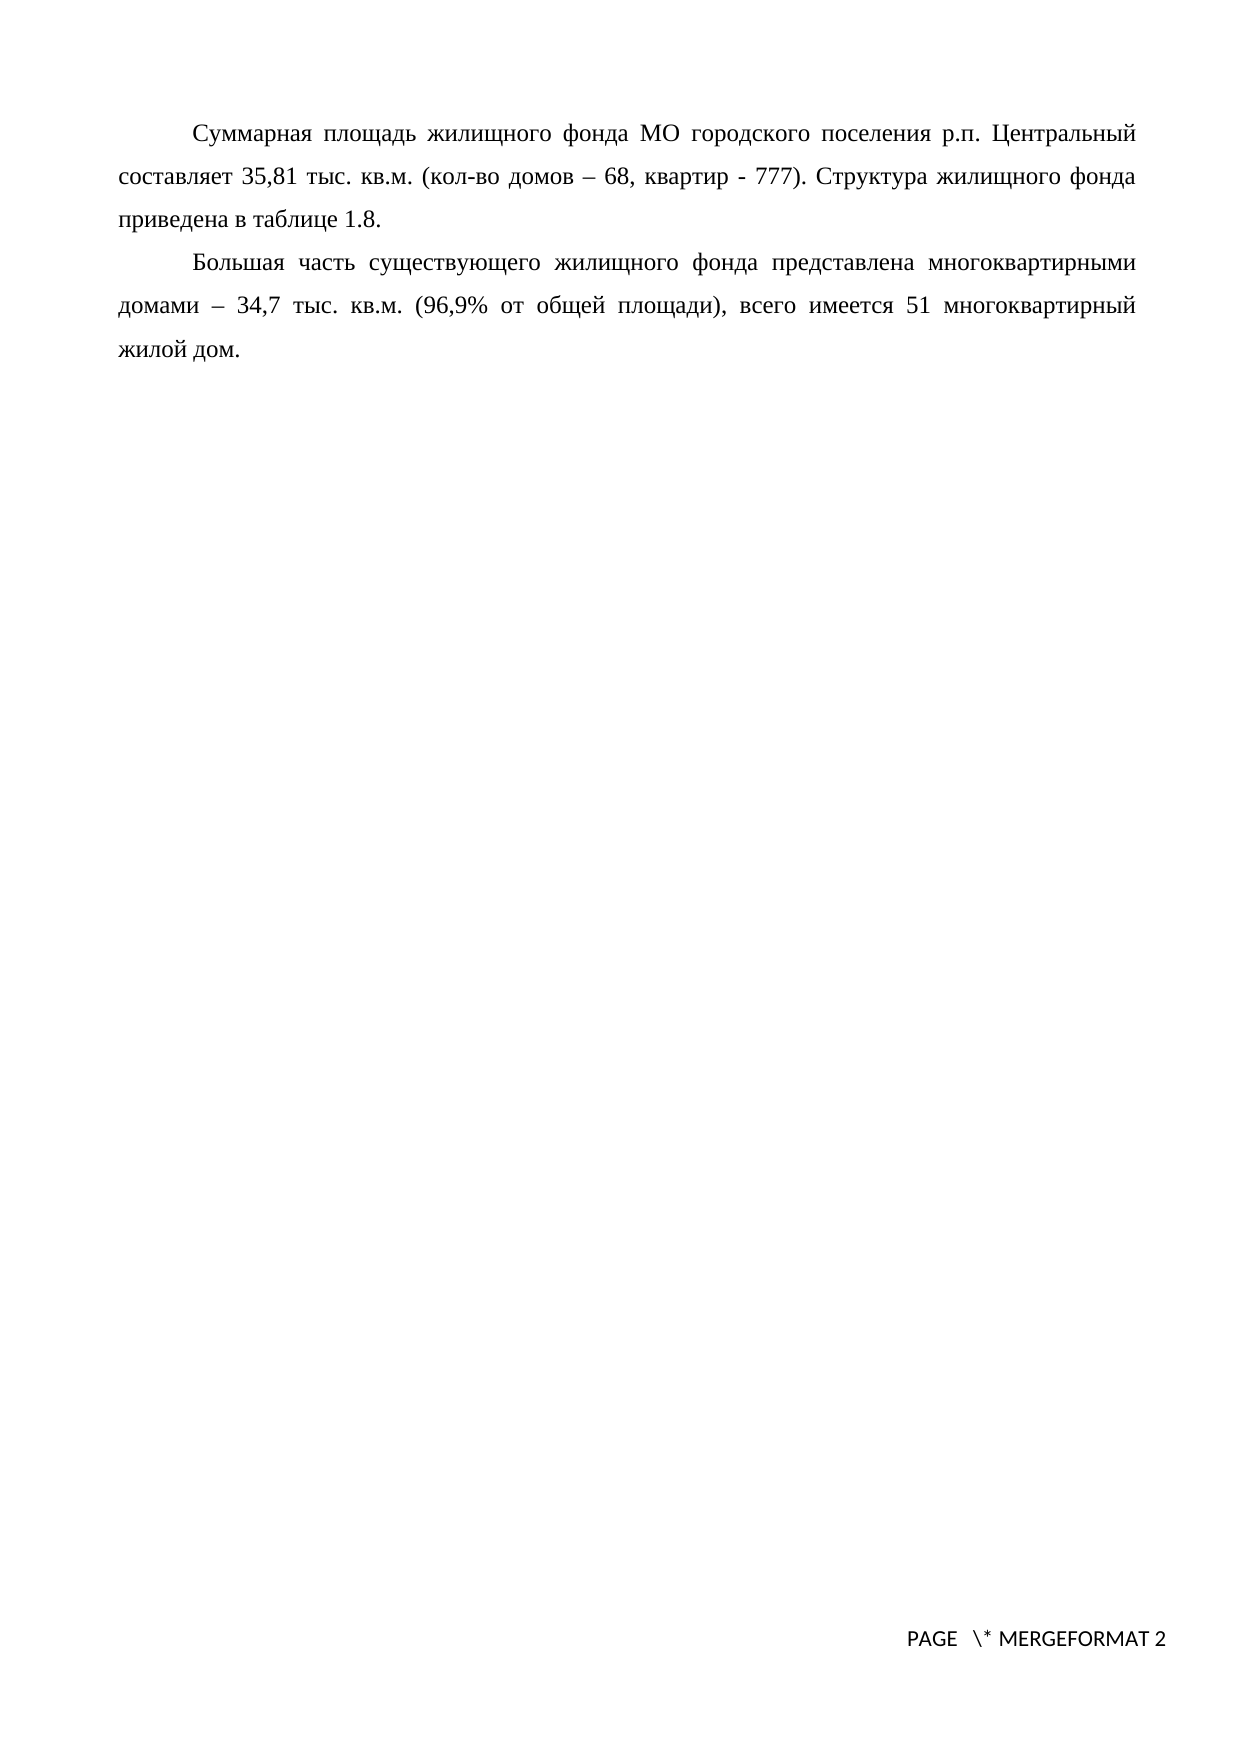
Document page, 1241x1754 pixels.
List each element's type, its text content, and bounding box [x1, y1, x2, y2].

text Суммарная площадь жилищного фонда МО городского поселения р.п. Центральный составляет 35,81 тыс. кв.м. (кол-во домов – 68, квартир - 777). Структура жилищного фонда приведена в таблице 1.8. [118, 118, 1137, 233]
text Большая часть существующего жилищного фонда представлена многоквартирными домами – 34,7 тыс. кв.м. (96,9% от общей площади), всего имеется 51 многоквартирный жилой дом. [118, 247, 1137, 362]
